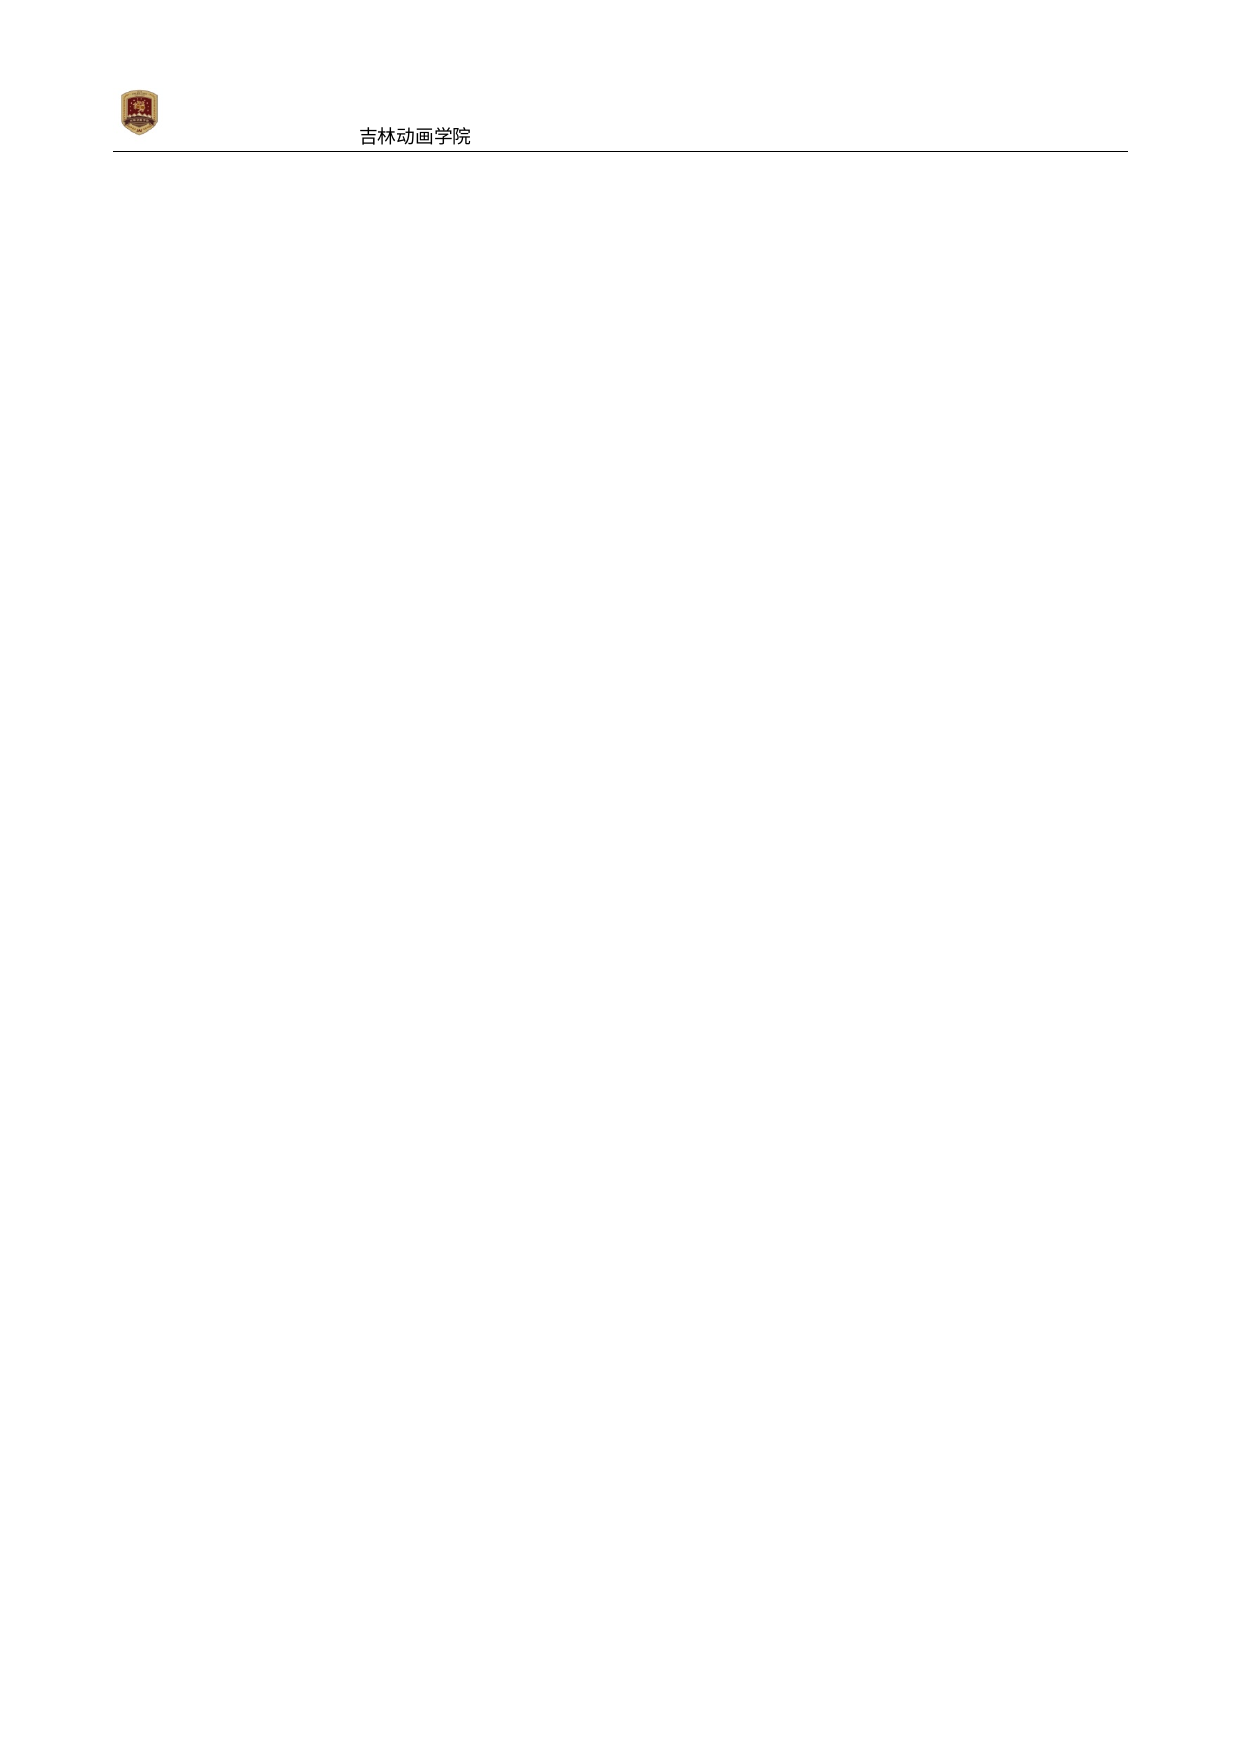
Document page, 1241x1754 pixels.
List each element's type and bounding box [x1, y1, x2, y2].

picture [112, 88, 164, 144]
